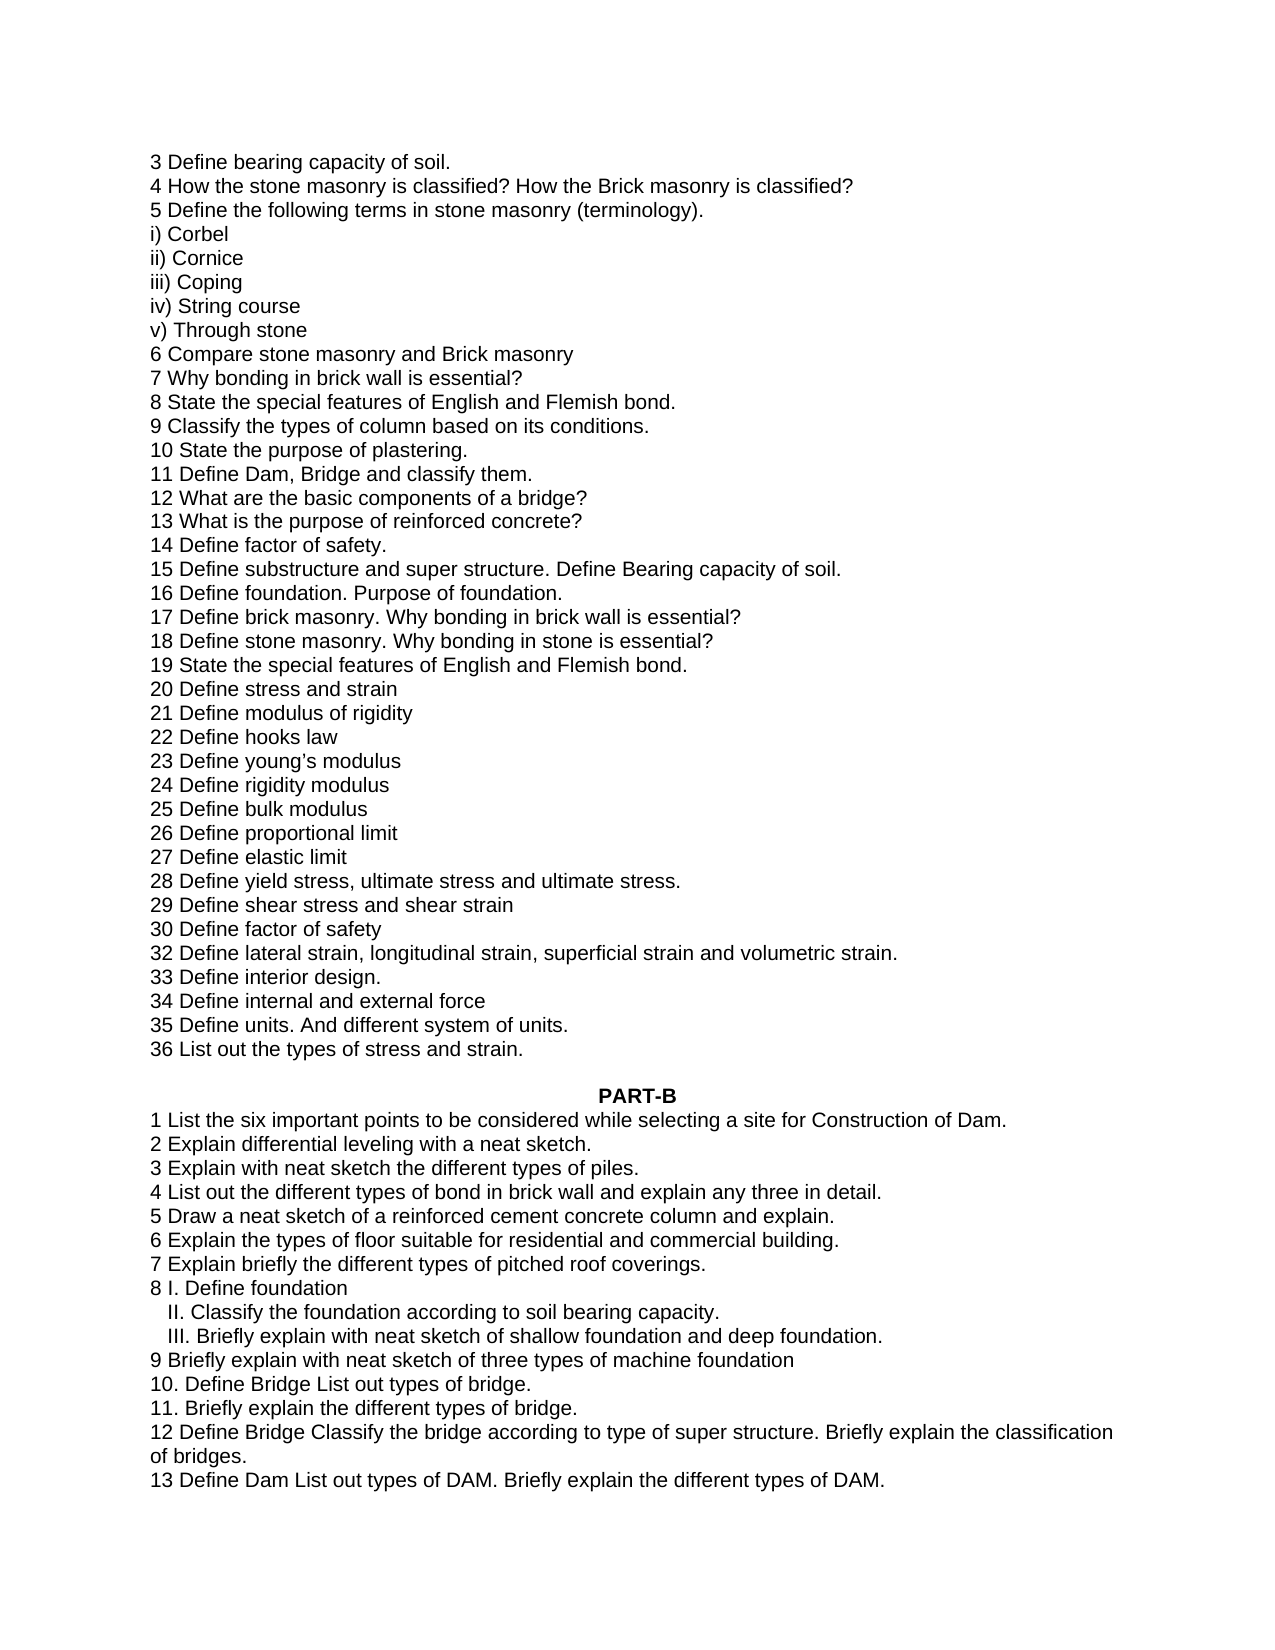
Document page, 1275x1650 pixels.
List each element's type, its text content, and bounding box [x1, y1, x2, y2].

text 8 I. Define foundation [150, 1276, 1125, 1300]
text 21 Define modulus of rigidity [150, 701, 1125, 725]
text 5 Define the following terms in stone masonry (terminology). [150, 198, 1125, 222]
text 3 Define bearing capacity of soil. [150, 150, 1125, 174]
text PART-B [150, 1084, 1125, 1108]
text 34 Define internal and external force [150, 988, 1125, 1012]
text 12 What are the basic components of a bridge? [150, 485, 1125, 509]
text II. Classify the foundation according to soil bearing capacity. [150, 1300, 1125, 1324]
text 7 Why bonding in brick wall is essential? [150, 366, 1125, 389]
text 24 Define rigidity modulus [150, 773, 1125, 797]
text 7 Explain briefly the different types of pitched roof coverings. [150, 1252, 1125, 1276]
text 12 Define Bridge Classify the bridge according to type of super structure. Briefly explain the classification of bridges. [150, 1420, 1125, 1468]
text 36 List out the types of stress and strain. [150, 1036, 1125, 1060]
text 18 Define stone masonry. Why bonding in stone is essential? [150, 629, 1125, 653]
text 5 Draw a neat sketch of a reinforced cement concrete column and explain. [150, 1204, 1125, 1228]
text 8 State the special features of English and Flemish bond. [150, 389, 1125, 413]
text 19 State the special features of English and Flemish bond. [150, 653, 1125, 677]
text 2 Explain differential leveling with a neat sketch. [150, 1132, 1125, 1156]
text III. Briefly explain with neat sketch of shallow foundation and deep foundation. [150, 1324, 1125, 1348]
text 4 List out the different types of bond in brick wall and explain any three in detail. [150, 1180, 1125, 1204]
text 11. Briefly explain the different types of bridge. [150, 1396, 1125, 1420]
text 9 Briefly explain with neat sketch of three types of machine foundation [150, 1348, 1125, 1372]
text 6 Compare stone masonry and Brick masonry [150, 342, 1125, 366]
text 22 Define hooks law [150, 725, 1125, 749]
text 23 Define young’s modulus [150, 749, 1125, 773]
text 1 List the six important points to be considered while selecting a site for Construction of Dam. [150, 1108, 1125, 1132]
text ii) Cornice [150, 246, 1125, 270]
text iii) Coping [150, 270, 1125, 294]
text 28 Define yield stress, ultimate stress and ultimate stress. [150, 869, 1125, 893]
text 26 Define proportional limit [150, 821, 1125, 845]
text iv) String course [150, 294, 1125, 318]
text 16 Define foundation. Purpose of foundation. [150, 581, 1125, 605]
text 9 Classify the types of column based on its conditions. [150, 413, 1125, 437]
text 17 Define brick masonry. Why bonding in brick wall is essential? [150, 605, 1125, 629]
text 3 Explain with neat sketch the different types of piles. [150, 1156, 1125, 1180]
text v) Through stone [150, 318, 1125, 342]
text 30 Define factor of safety [150, 917, 1125, 941]
text 11 Define Dam, Bridge and classify them. [150, 461, 1125, 485]
text 27 Define elastic limit [150, 845, 1125, 869]
text 35 Define units. And different system of units. [150, 1012, 1125, 1036]
text 20 Define stress and strain [150, 677, 1125, 701]
text 10. Define Bridge List out types of bridge. [150, 1372, 1125, 1396]
text 14 Define factor of safety. [150, 533, 1125, 557]
text 4 How the stone masonry is classified? How the Brick masonry is classified? [150, 174, 1125, 198]
text 15 Define substructure and super structure. Define Bearing capacity of soil. [150, 557, 1125, 581]
text 13 Define Dam List out types of DAM. Briefly explain the different types of DAM. [150, 1468, 1125, 1492]
text 6 Explain the types of floor suitable for residential and commercial building. [150, 1228, 1125, 1252]
text 25 Define bulk modulus [150, 797, 1125, 821]
text 13 What is the purpose of reinforced concrete? [150, 509, 1125, 533]
text 29 Define shear stress and shear strain [150, 893, 1125, 917]
text i) Corbel [150, 222, 1125, 246]
text 10 State the purpose of plastering. [150, 437, 1125, 461]
text 32 Define lateral strain, longitudinal strain, superficial strain and volumetric strain. [150, 941, 1125, 964]
text 33 Define interior design. [150, 964, 1125, 988]
